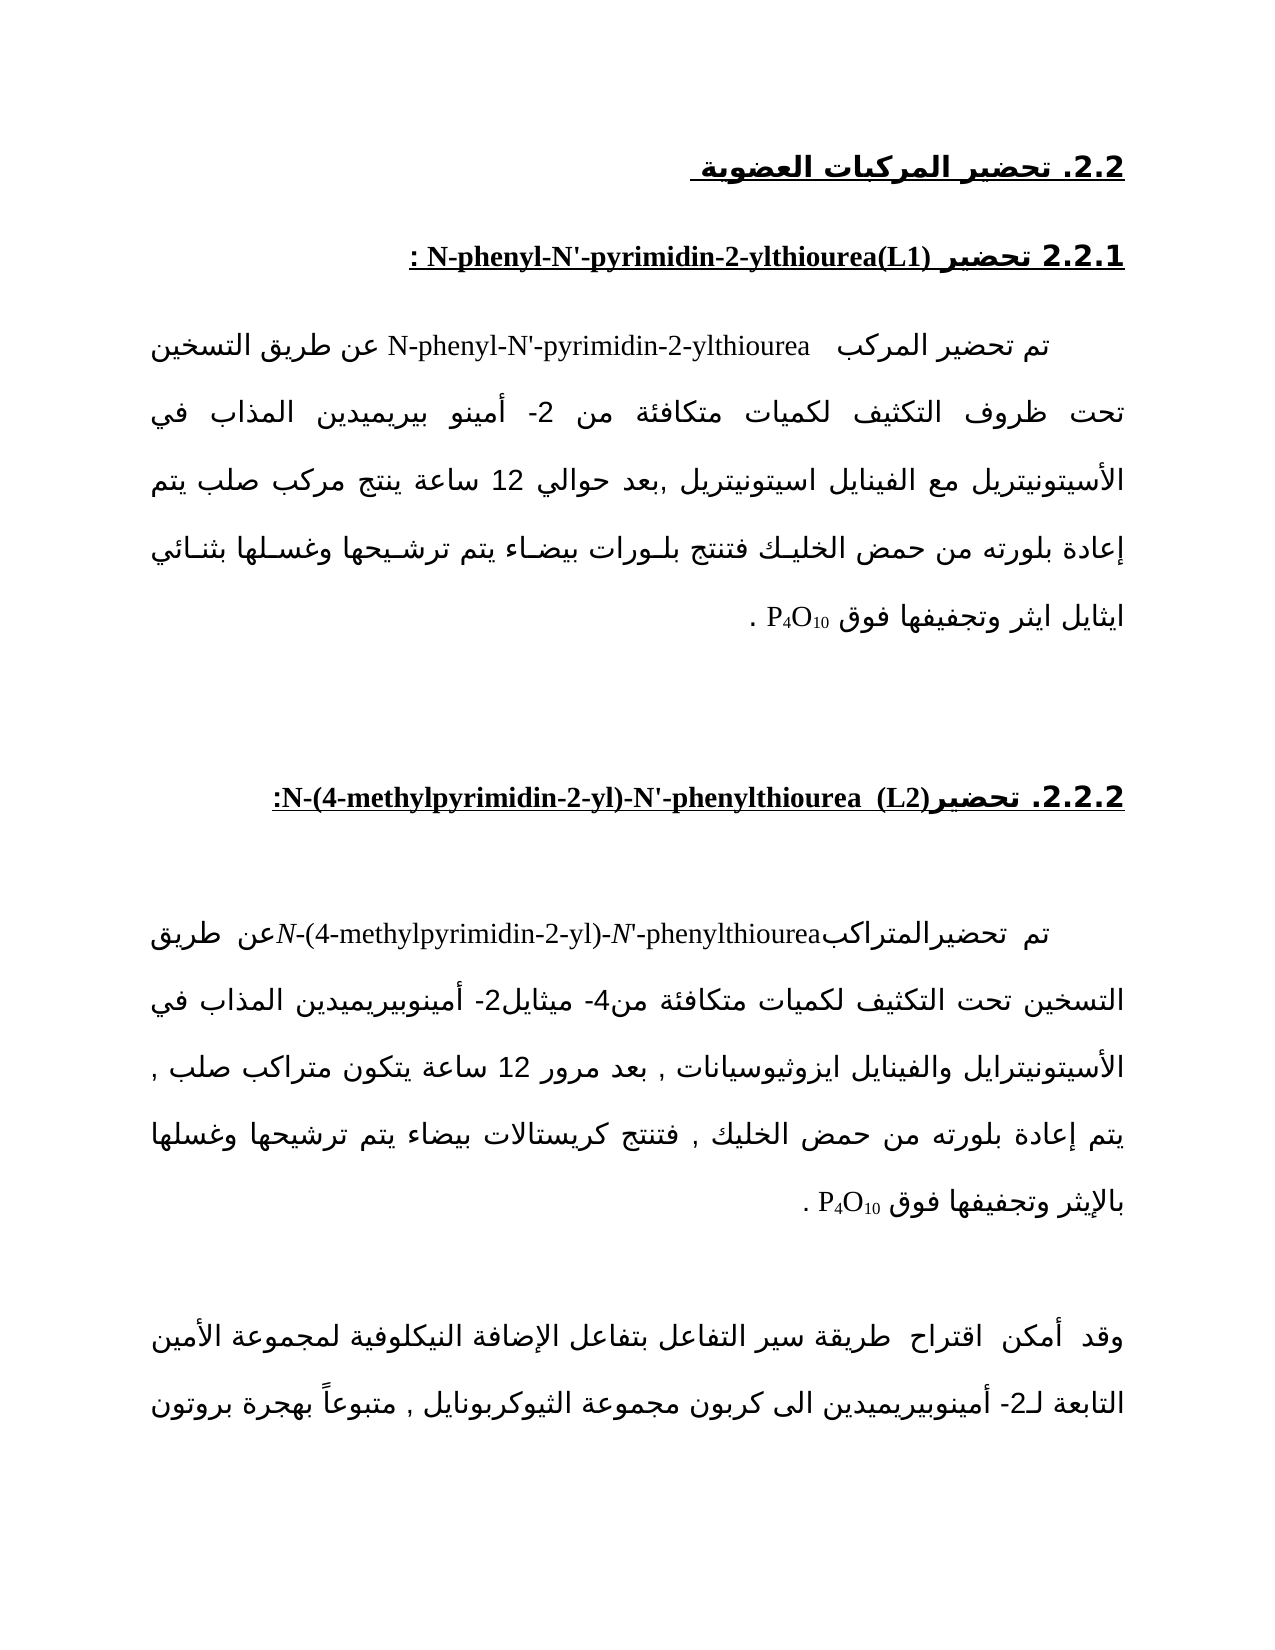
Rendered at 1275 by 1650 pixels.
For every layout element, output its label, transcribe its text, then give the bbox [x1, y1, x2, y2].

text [150, 1319, 1125, 1419]
text تم تحضيرالمتراكبN-(4-methylpyrimidin-2-yl)-N'-phenylthioureaعن طريق التسخين تحت التكثيف لكميات متكافئة من4- ميثايل2- أمينوبيريميدين المذاب في الأسيتونيترايل والفينايل ايزوثيوسيانات , بعد مرور 12 ساعة يتكون متراكب صلب , يتم إعادة بلورته من حمض الخليك , فتنتج كريستالات بيضاء يتم ترشيحها وغسلها بالإيثر وتجفيفها فوق P4O10 . [150, 916, 1125, 1218]
text 2.2.1 تحضير N-phenyl-N'-pyrimidin-2-ylthiourea(L1) : [150, 239, 1125, 273]
text 2.2. تحضير المركبات العضوية [150, 150, 1125, 184]
text 2.2.2. تحضير(L2) N-(4-methylpyrimidin-2-yl)-N'-phenylthiourea: [150, 780, 1125, 814]
text تم تحضير المركب N-phenyl-N'-pyrimidin-2-ylthiourea عن طريق التسخين تحت ظروف التكثيف لكميات متكافئة من 2- أمينو بيريميدين المذاب في الأسيتونيتريل مع الفينايل اسيتونيتريل ,بعد حوالي 12 ساعة ينتج مركب صلب يتم إعادة بلورته من حمض الخليك فتنتج بلورات بيضاء يتم ترشيحها وغسلها بثنائي ايثايل ايثر وتجفيفها فوق P4O10 . [150, 328, 1125, 633]
